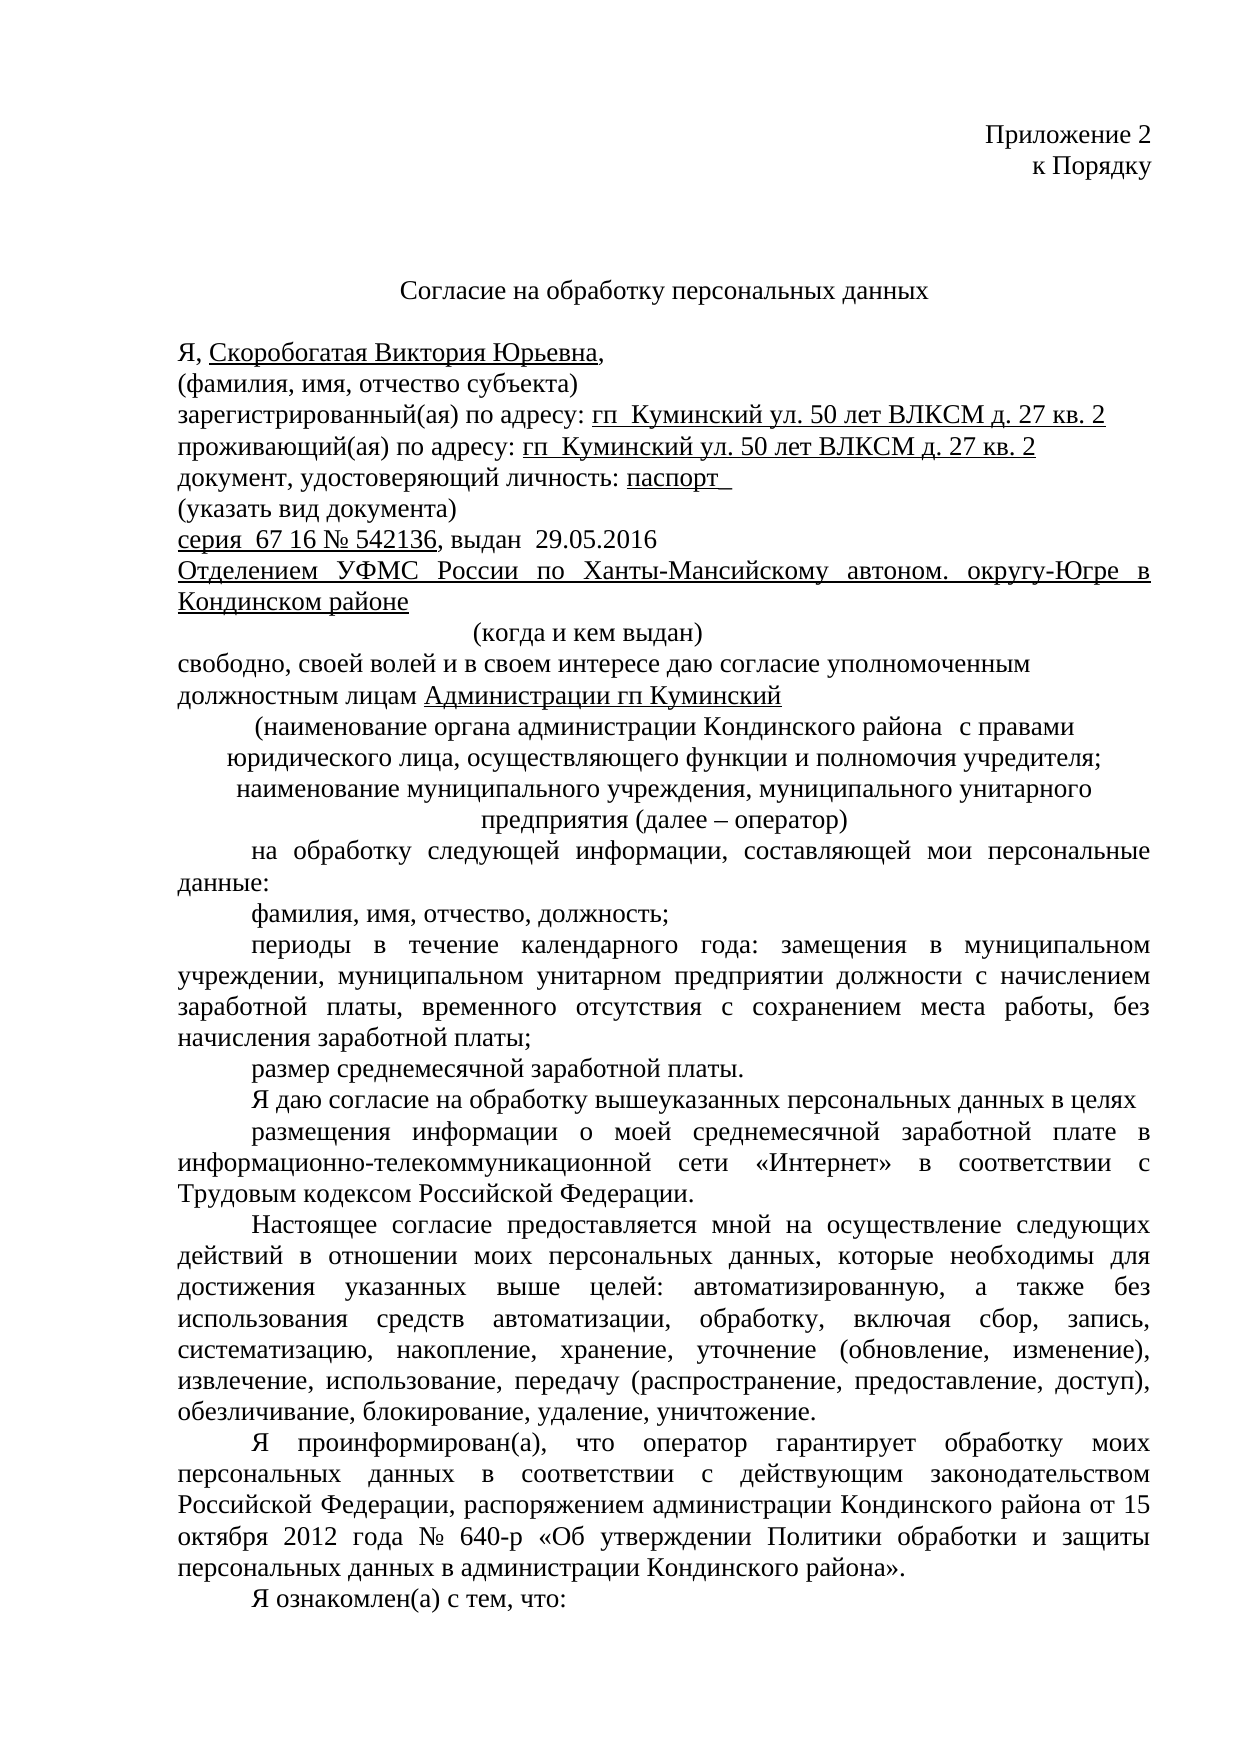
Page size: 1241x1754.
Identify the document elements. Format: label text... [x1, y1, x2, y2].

text Приложение 2 [177, 118, 1152, 149]
text периоды в течение календарного года: замещения в муниципальном учреждении, муниципальном унитарном предприятии должности с начислением заработной платы, временного отсутствия с сохранением места работы, без начисления заработной платы; [177, 928, 1152, 1052]
text Я проинформирован(а), что оператор гарантирует обработку моих персональных данных в соответствии с действующим законодательством Российской Федерации, распоряжением администрации Кондинского района от 15 октября 2012 года № 640-р «Об утверждении Политики обработки и защиты персональных данных в администрации Кондинского района». [177, 1426, 1152, 1582]
text проживающий(ая) по адресу: гп Куминский ул. 50 лет ВЛКСМ д. 27 кв. 2 [177, 429, 1152, 461]
text Я ознакомлен(а) с тем, что: [177, 1582, 1152, 1613]
text Отделением УФМС России по Ханты-Мансийскому автоном. округу-Югре в Кондинском районе [177, 554, 1152, 616]
text Настоящее согласие предоставляется мной на осуществление следующих действий в отношении моих персональных данных, которые необходимы для достижения указанных выше целей: автоматизированную, а также без использования средств автоматизации, обработку, включая сбор, запись, систематизацию, накопление, хранение, уточнение (обновление, изменение), извлечение, использование, передачу (распространение, предоставление, доступ), обезличивание, блокирование, удаление, уничтожение. [177, 1208, 1152, 1426]
text Согласие на обработку персональных данных [177, 274, 1152, 305]
text документ, удостоверяющий личность: паспорт_ [177, 461, 1152, 492]
text (указать вид документа) [177, 492, 1152, 523]
text свободно, своей волей и в своем интересе даю согласие уполномоченным [177, 648, 1152, 679]
text (наименование органа администрации Кондинского района с правами юридического лица, осуществляющего функции и полномочия учредителя; наименование муниципального учреждения, муниципального унитарного предприятия (далее – оператор) [177, 710, 1152, 834]
text размер среднемесячной заработной платы. [177, 1052, 1152, 1084]
text (фамилия, имя, отчество субъекта) [177, 367, 1152, 398]
text Я, Скоробогатая Виктория Юрьевна, [177, 336, 1152, 367]
text серия 67 16 № 542136, выдан 29.05.2016 [177, 523, 1152, 554]
text фамилия, имя, отчество, должность; [177, 897, 1152, 928]
text на обработку следующей информации, составляющей мои персональные данные: [177, 834, 1152, 897]
text размещения информации о моей среднемесячной заработной плате в информационно-телекоммуникационной сети «Интернет» в соответствии с Трудовым кодексом Российской Федерации. [177, 1115, 1152, 1208]
text к Порядку [177, 149, 1152, 180]
text зарегистрированный(ая) по адресу: гп Куминский ул. 50 лет ВЛКСМ д. 27 кв. 2 [177, 398, 1152, 429]
text Я даю согласие на обработку вышеуказанных персональных данных в целях [177, 1084, 1152, 1115]
text должностным лицам Администрации гп Куминский [177, 679, 1152, 710]
text (когда и кем выдан) [399, 616, 1152, 648]
